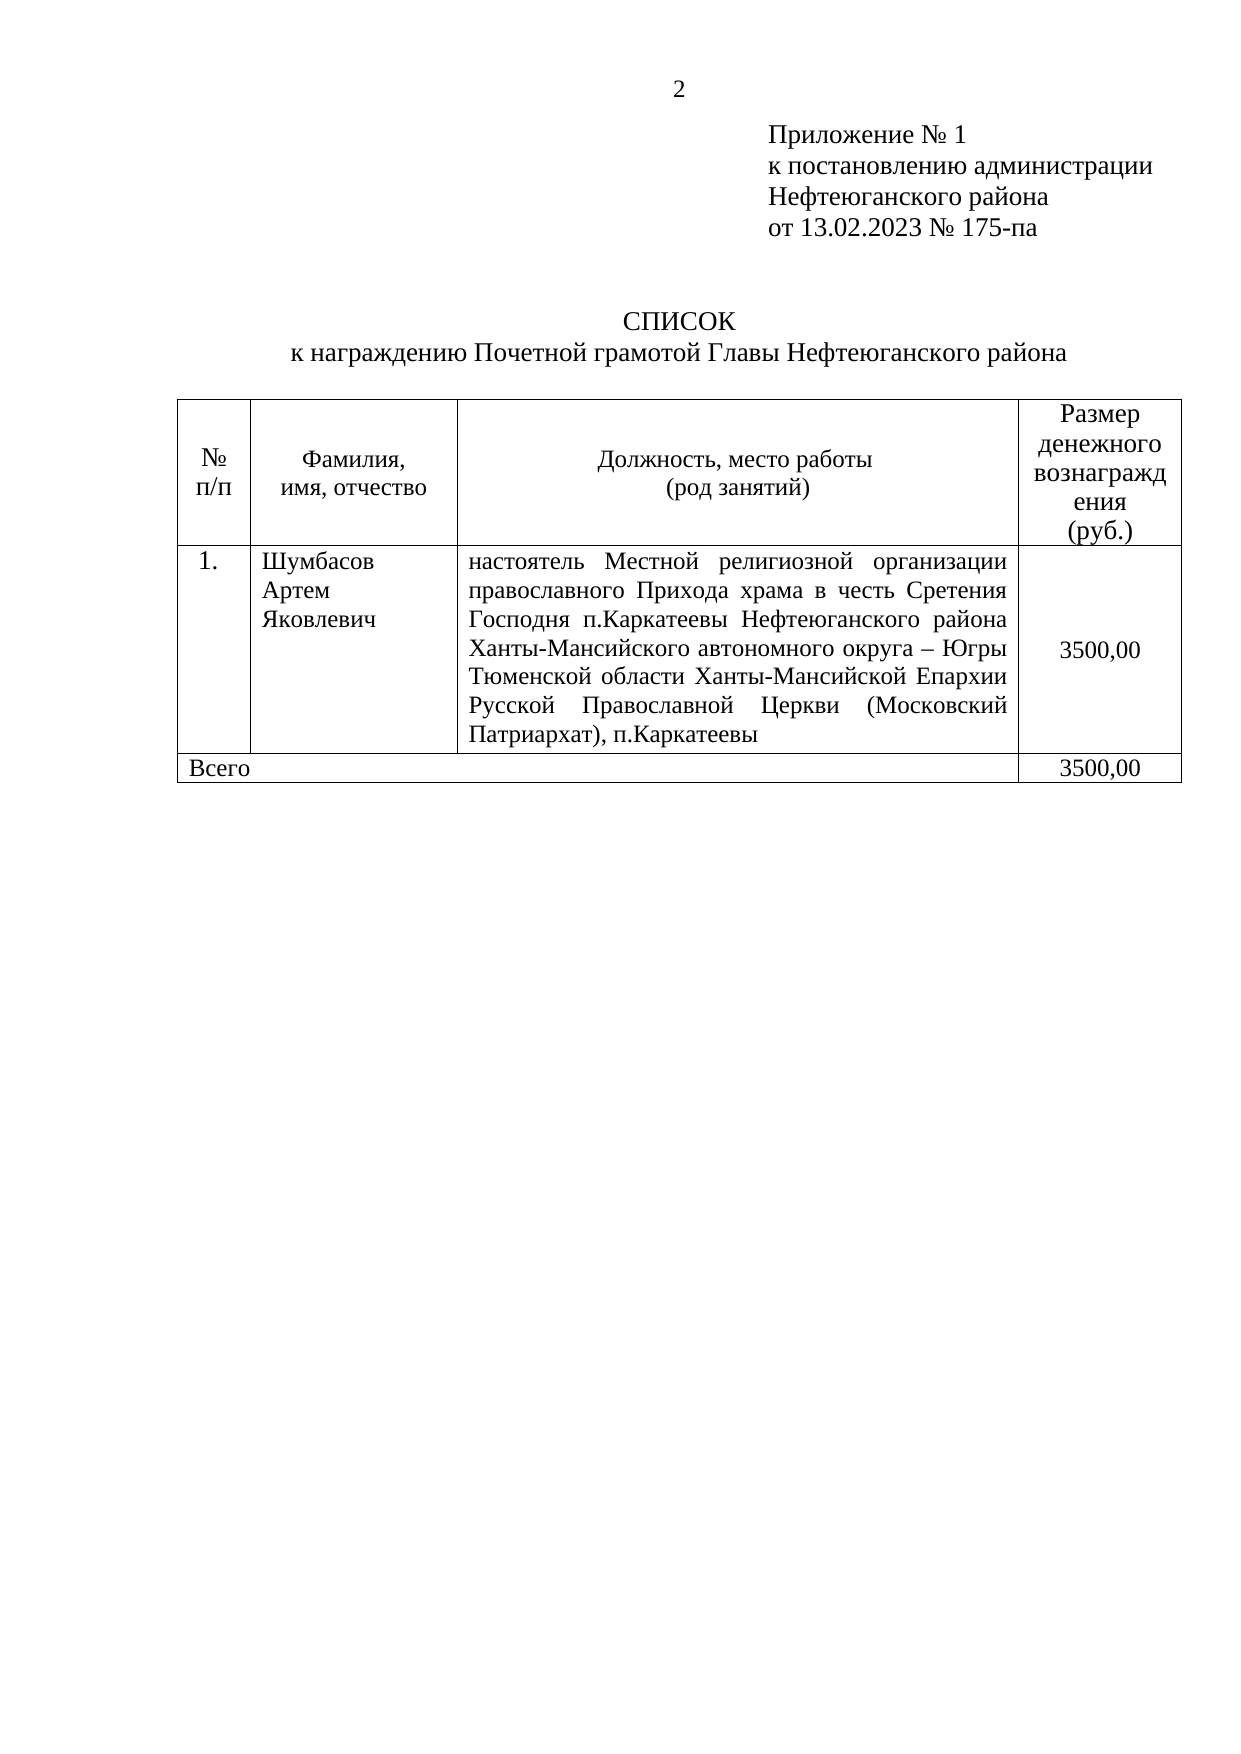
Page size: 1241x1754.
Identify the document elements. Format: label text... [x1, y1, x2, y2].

table_header № п/п [178, 400, 250, 545]
table_header Должность, место работы (род занятий) [458, 400, 1018, 545]
text к награждению Почетной грамотой Главы Нефтеюганского района [177, 336, 1181, 367]
table_cell 3500,00 [1019, 754, 1181, 782]
table_header Размер денежного вознаграждения (руб.) [1019, 400, 1181, 545]
text Нефтеюганского района [177, 180, 1181, 212]
table_cell Всего [178, 754, 1018, 782]
text от 13.02.2023 № 175-па [177, 212, 1181, 243]
text СПИСОК [177, 305, 1181, 336]
text к постановлению администрации [177, 149, 1181, 180]
table_cell [178, 546, 250, 752]
table_cell настоятель Местной религиозной организации православного Прихода храма в честь Сретения Господня п.Каркатеевы Нефтеюганского района Ханты-Мансийского автономного округа – Югры Тюменской области Ханты-Мансийской Епархии Русской Православной Церкви (Московский Патриархат), п.Каркатеевы [458, 546, 1018, 752]
table_cell 3500,00 [1019, 546, 1181, 752]
table_header Фамилия, имя, отчество [251, 400, 457, 545]
text Приложение № 1 [177, 118, 1181, 149]
table_cell Шумбасов Артем Яковлевич [251, 546, 457, 752]
